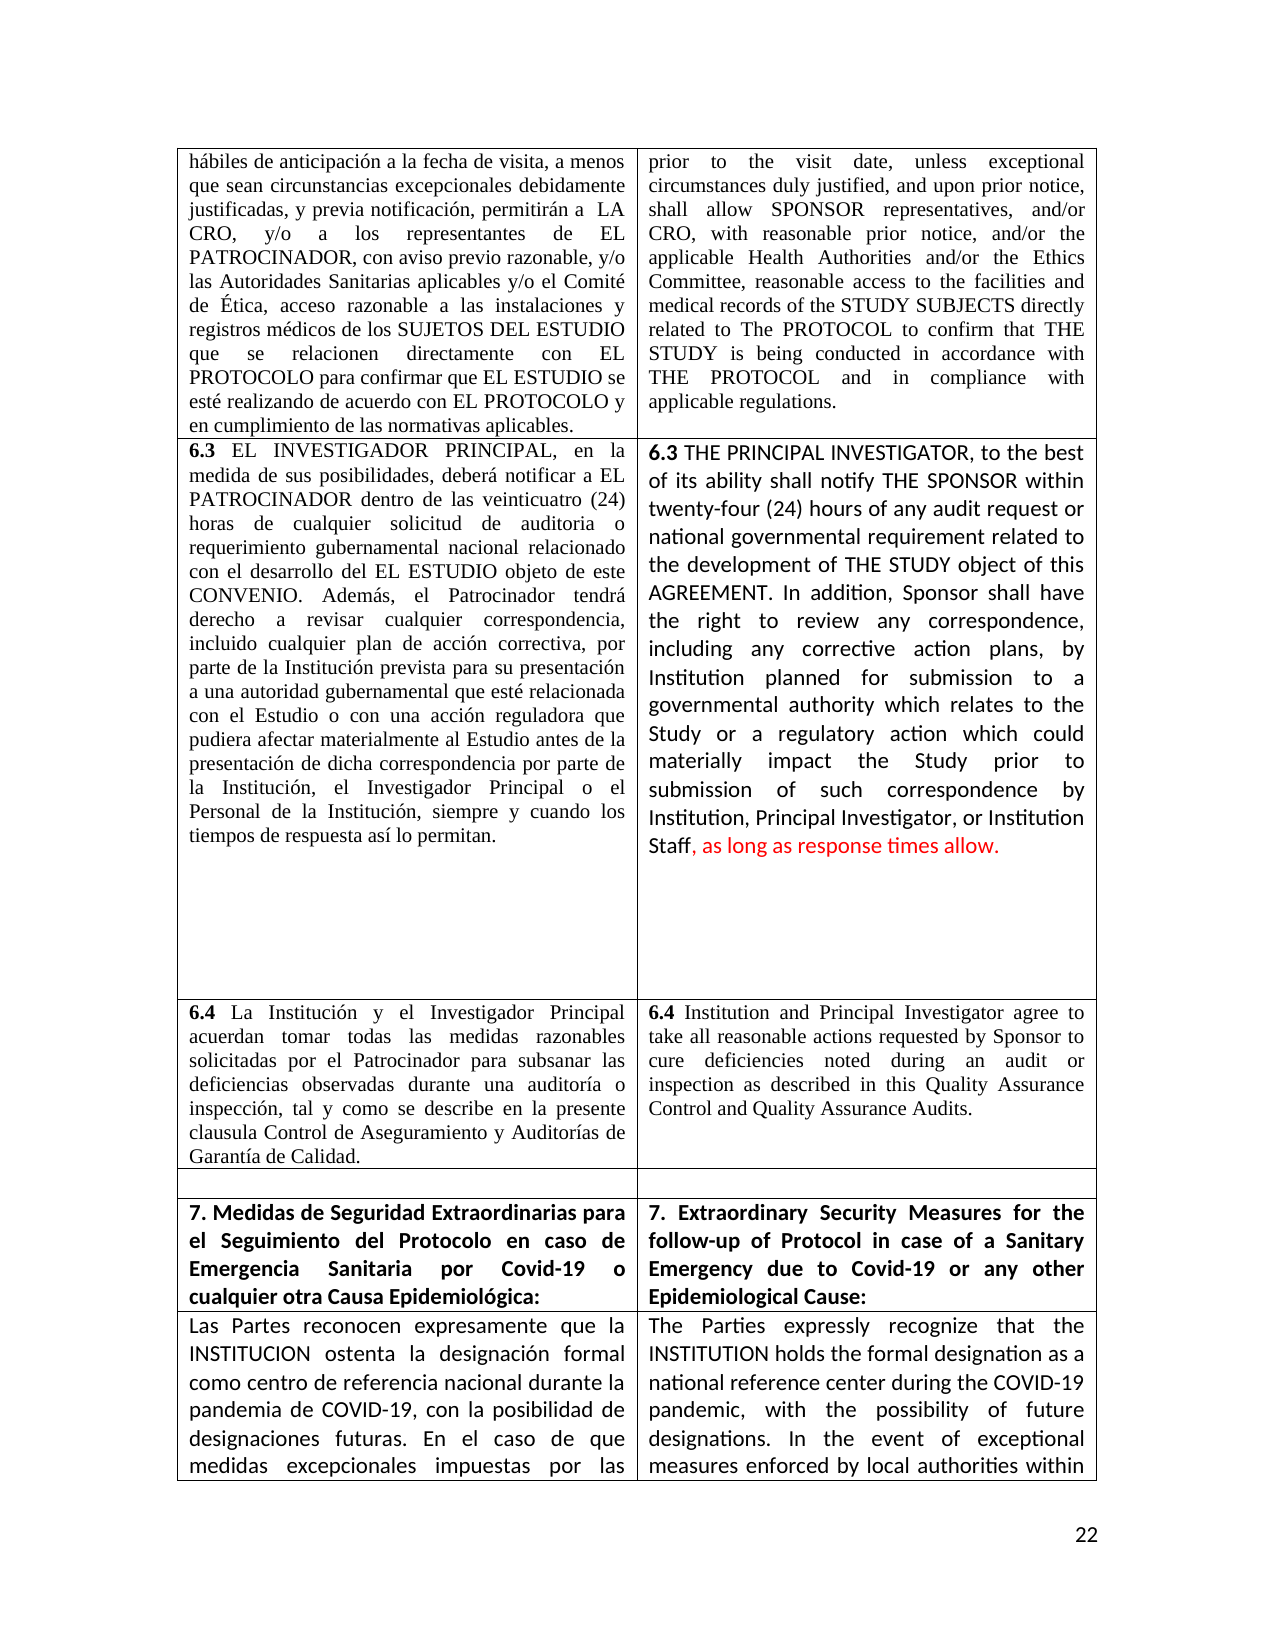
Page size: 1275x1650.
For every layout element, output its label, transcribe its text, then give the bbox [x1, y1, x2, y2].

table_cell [178, 149, 637, 437]
table_cell [178, 1169, 637, 1197]
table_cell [638, 149, 1096, 437]
table_cell 7. Medidas de Seguridad Extraordinarias para el Seguimiento del Protocolo en caso de Emergencia Sanitaria por Covid-19 o cualquier otra Causa Epidemiológica: [178, 1199, 637, 1311]
table_cell 6.4 La Institución y el Investigador Principal acuerdan tomar todas las medidas razonables solicitadas por el Patrocinador para subsanar las deficiencias observadas durante una auditoría o inspección, tal y como se describe en la presente clausula Control de Aseguramiento y Auditorías de Garantía de Calidad. [178, 1000, 637, 1168]
table_cell [638, 1169, 1096, 1197]
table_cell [638, 1312, 1096, 1480]
table_cell 6.4 Institution and Principal Investigator agree to take all reasonable actions requested by Sponsor to cure deficiencies noted during an audit or inspection as described in this Quality Assurance Control and Quality Assurance Audits. [638, 1000, 1096, 1168]
table_cell 6.3 EL INVESTIGADOR PRINCIPAL, en la medida de sus posibilidades, deberá notificar a EL PATROCINADOR dentro de las veinticuatro (24) horas de cualquier solicitud de auditoria o requerimiento gubernamental nacional relacionado con el desarrollo del EL ESTUDIO objeto de este CONVENIO. Además, el Patrocinador tendrá derecho a revisar cualquier correspondencia, incluido cualquier plan de acción correctiva, por parte de la Institución prevista para su presentación a una autoridad gubernamental que esté relacionada con el Estudio o con una acción reguladora que pudiera afectar materialmente al Estudio antes de la presentación de dicha correspondencia por parte de la Institución, el Investigador Principal o el Personal de la Institución, siempre y cuando los tiempos de respuesta así lo permitan. [178, 439, 637, 999]
table_cell 7. Extraordinary Security Measures for the follow-up of Protocol in case of a Sanitary Emergency due to Covid-19 or any other Epidemiological Cause: [638, 1199, 1096, 1311]
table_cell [178, 1312, 637, 1480]
table_cell 6.3 THE PRINCIPAL INVESTIGATOR, to the best of its ability shall notify THE SPONSOR within twenty-four (24) hours of any audit request or national governmental requirement related to the development of THE STUDY object of this AGREEMENT. In addition, Sponsor shall have the right to review any correspondence, including any corrective action plans, by Institution planned for submission to a governmental authority which relates to the Study or a regulatory action which could materially impact the Study prior to submission of such correspondence by Institution, Principal Investigator, or Institution Staff, as long as response times allow. [638, 439, 1096, 999]
